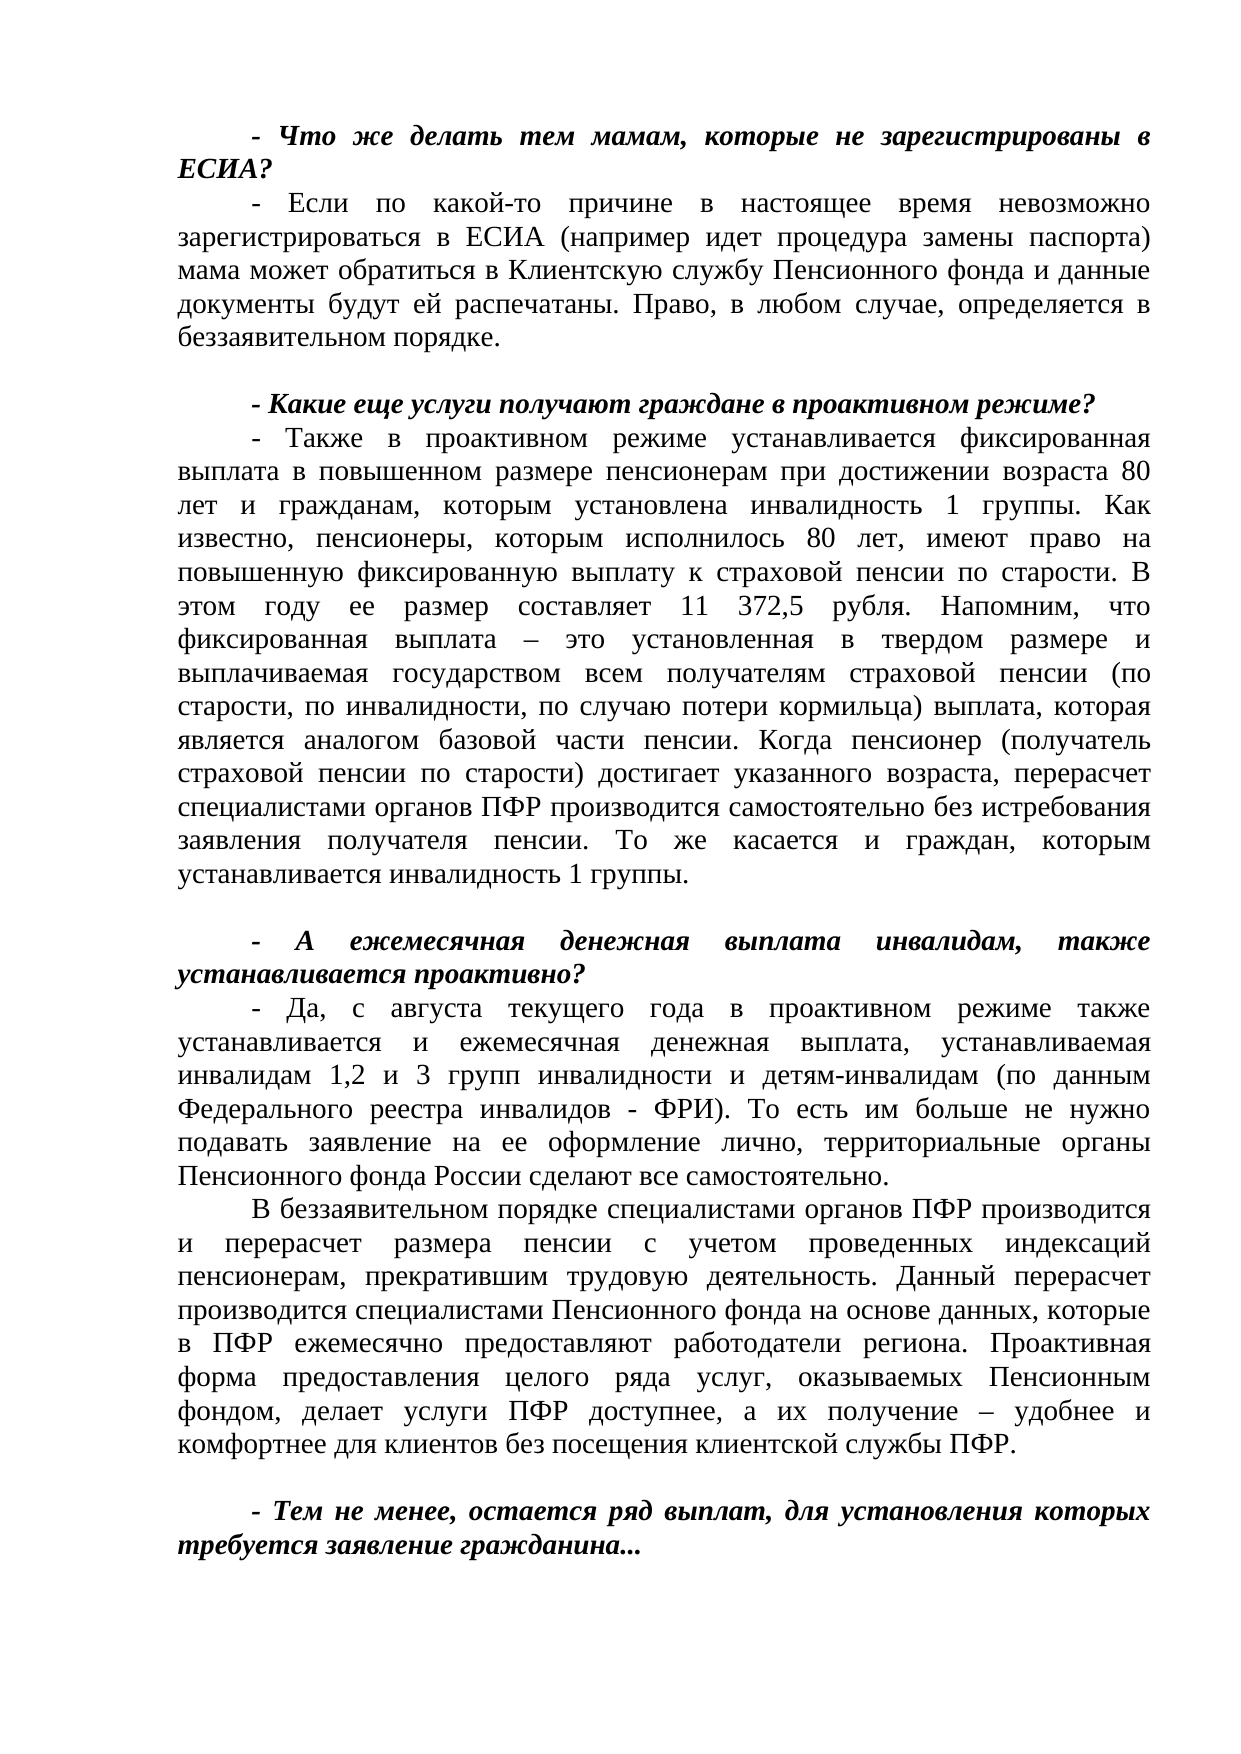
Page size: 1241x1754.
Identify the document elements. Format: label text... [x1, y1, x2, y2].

text - Тем не менее, остается ряд выплат, для установления которых требуется заявление гражданина... [177, 1493, 1152, 1560]
text - Какие еще услуги получают граждане в проактивном режиме? [177, 386, 1152, 420]
text - Что же делать тем мамам, которые не зарегистрированы в ЕСИА? [177, 118, 1152, 185]
text В беззаявительном порядке специалистами органов ПФР производится и перерасчет размера пенсии с учетом проведенных индексаций пенсионерам, прекратившим трудовую деятельность. Данный перерасчет производится специалистами Пенсионного фонда на основе данных, которые в ПФР ежемесячно предоставляют работодатели региона. Проактивная форма предоставления целого ряда услуг, оказываемых Пенсионным фондом, делает услуги ПФР доступнее, а их получение – удобнее и комфортнее для клиентов без посещения клиентской службы ПФР. [177, 1191, 1152, 1460]
text - Если по какой-то причине в настоящее время невозможно зарегистрироваться в ЕСИА (например идет процедура замены паспорта) мама может обратиться в Клиентскую службу Пенсионного фонда и данные документы будут ей распечатаны. Право, в любом случае, определяется в беззаявительном порядке. [177, 185, 1152, 353]
text - Также в проактивном режиме устанавливается фиксированная выплата в повышенном размере пенсионерам при достижении возраста 80 лет и гражданам, которым установлена инвалидность 1 группы. Как известно, пенсионеры, которым исполнилось 80 лет, имеют право на повышенную фиксированную выплату к страховой пенсии по старости. В этом году ее размер составляет 11 372,5 рубля. Напомним, что фиксированная выплата – это установленная в твердом размере и выплачиваемая государством всем получателям страховой пенсии (по старости, по инвалидности, по случаю потери кормильца) выплата, которая является аналогом базовой части пенсии. Когда пенсионер (получатель страховой пенсии по старости) достигает указанного возраста, перерасчет специалистами органов ПФР производится самостоятельно без истребования заявления получателя пенсии. То же касается и граждан, которым устанавливается инвалидность 1 группы. [177, 420, 1152, 889]
text - Да, с августа текущего года в проактивном режиме также устанавливается и ежемесячная денежная выплата, устанавливаемая инвалидам 1,2 и 3 групп инвалидности и детям-инвалидам (по данным Федерального реестра инвалидов - ФРИ). То есть им больше не нужно подавать заявление на ее оформление лично, территориальные органы Пенсионного фонда России сделают все самостоятельно. [177, 990, 1152, 1191]
text - А ежемесячная денежная выплата инвалидам, также устанавливается проактивно? [177, 923, 1152, 990]
